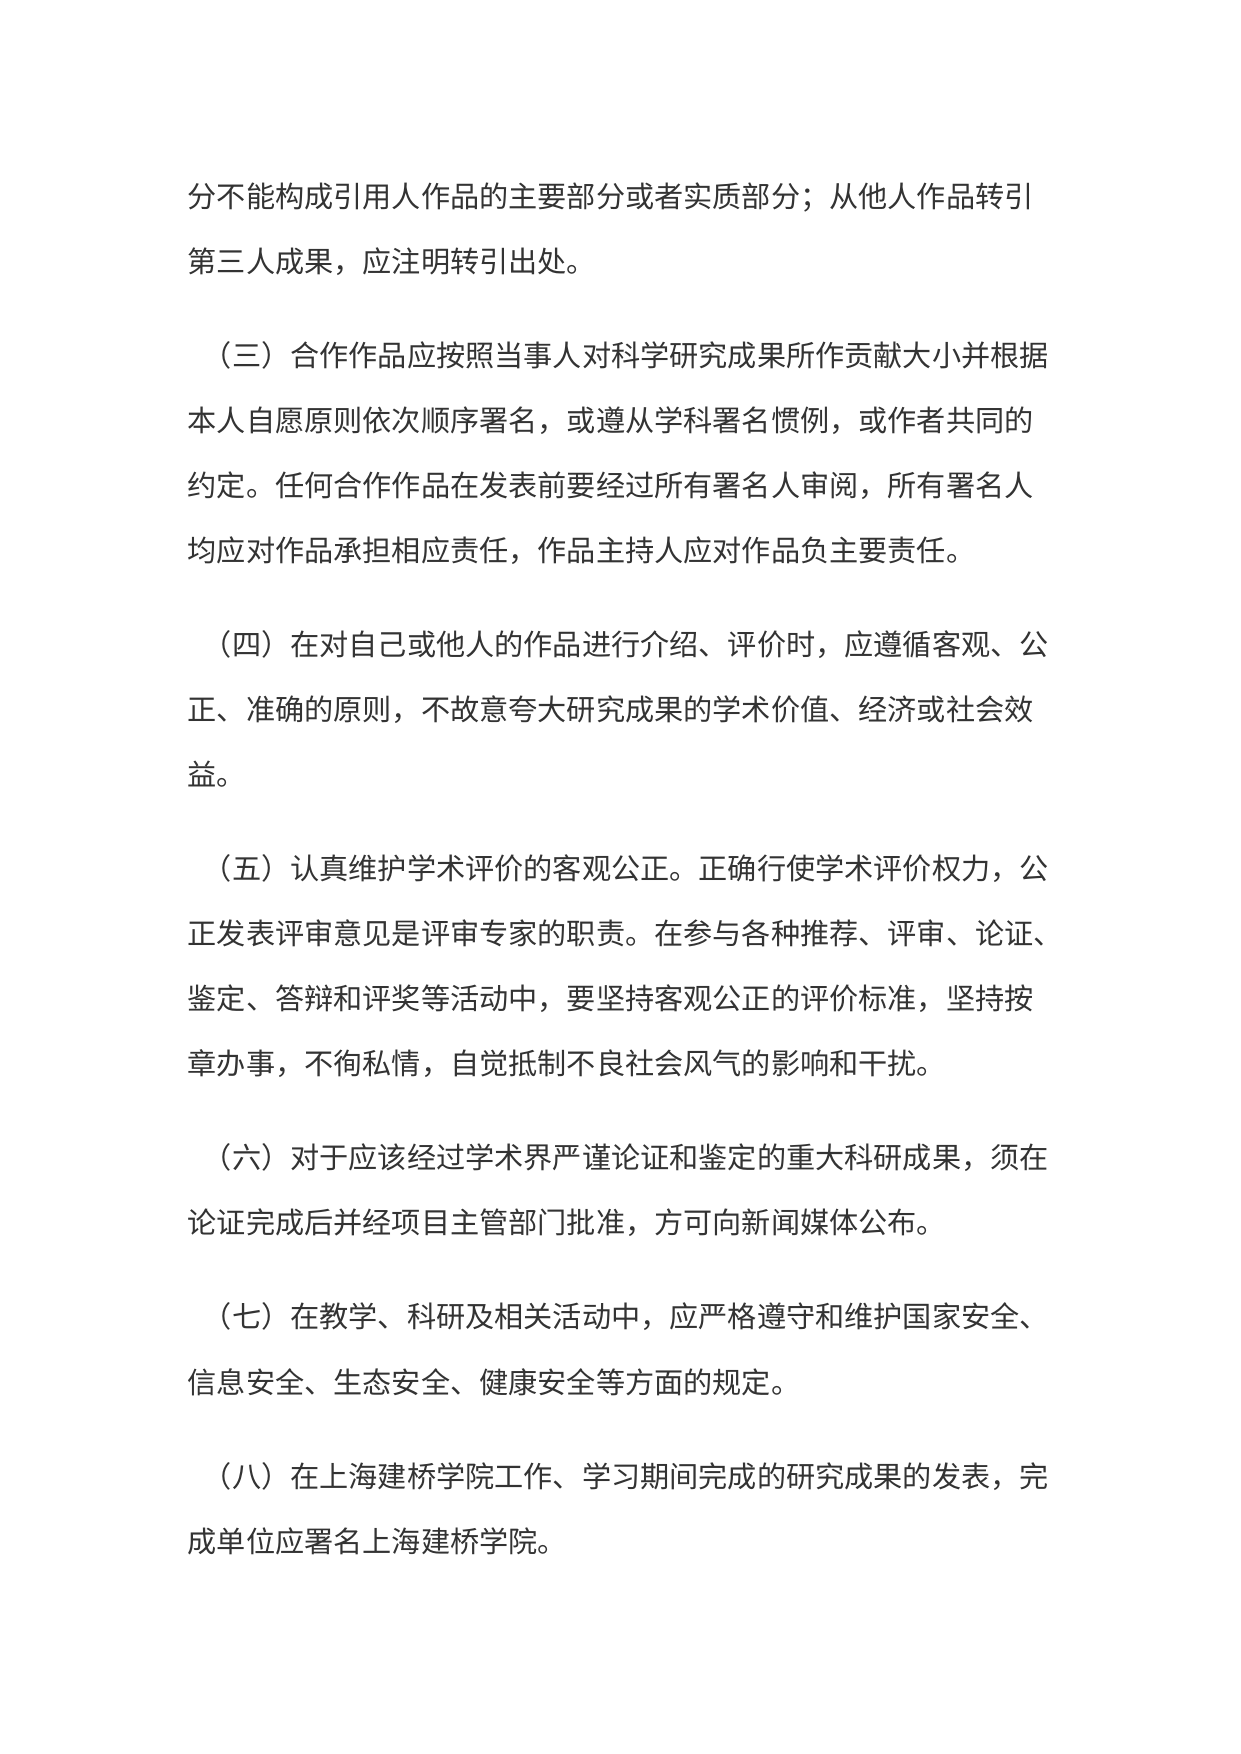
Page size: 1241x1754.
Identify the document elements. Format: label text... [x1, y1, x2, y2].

text （五）认真维护学术评价的客观公正。正确行使学术评价权力，公正发表评审意见是评审专家的职责。在参与各种推荐、评审、论证、鉴定、答辩和评奖等活动中，要坚持客观公正的评价标准，坚持按章办事，不徇私情，自觉抵制不良社会风气的影响和干扰。 [187, 834, 1053, 1094]
text （三）合作作品应按照当事人对科学研究成果所作贡献大小并根据本人自愿原则依次顺序署名，或遵从学科署名惯例，或作者共同的约定。任何合作作品在发表前要经过所有署名人审阅，所有署名人均应对作品承担相应责任，作品主持人应对作品负主要责任。 [187, 321, 1053, 581]
text （六）对于应该经过学术界严谨论证和鉴定的重大科研成果，须在论证完成后并经项目主管部门批准，方可向新闻媒体公布。 [187, 1124, 1053, 1254]
text （八）在上海建桥学院工作、学习期间完成的研究成果的发表，完成单位应署名上海建桥学院。 [187, 1442, 1053, 1572]
text （七）在教学、科研及相关活动中，应严格遵守和维护国家安全、信息安全、生态安全、健康安全等方面的规定。 [187, 1283, 1053, 1413]
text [187, 162, 1053, 292]
text （四）在对自己或他人的作品进行介绍、评价时，应遵循客观、公正、准确的原则，不故意夸大研究成果的学术价值、经济或社会效益。 [187, 610, 1053, 805]
